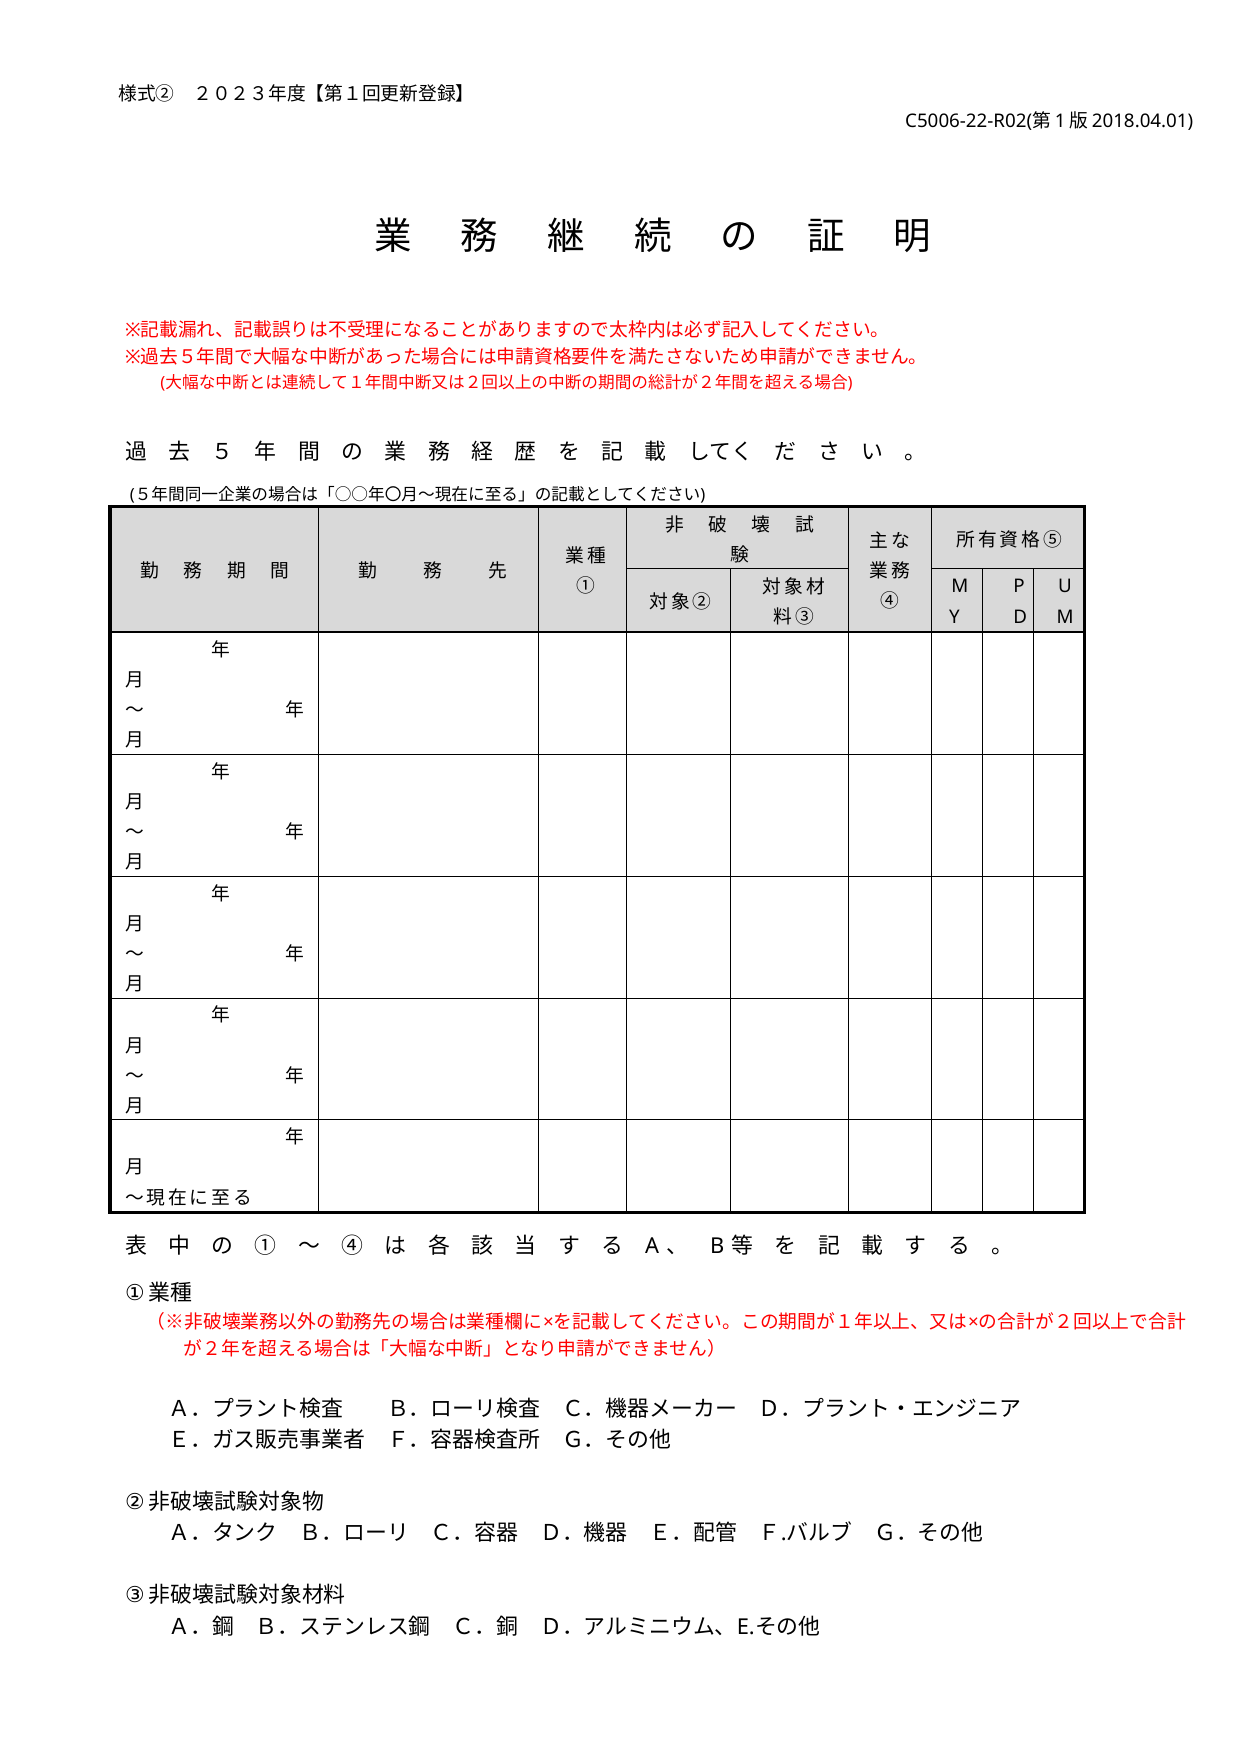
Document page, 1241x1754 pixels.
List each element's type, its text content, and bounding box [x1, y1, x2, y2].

table_cell [319, 755, 538, 876]
table_cell [539, 999, 626, 1119]
table_cell [849, 755, 931, 876]
text (５年間同一企業の場合は「○○年〇月～現在に至る」の記載としてください) [125, 480, 1186, 505]
table_cell [627, 633, 730, 754]
table_cell [731, 999, 848, 1119]
text 業 務 継 続 の 証 明 [125, 203, 1186, 263]
table_cell [849, 877, 931, 997]
table_cell [1034, 877, 1083, 997]
table_cell MY [932, 569, 982, 631]
text (大幅な中断とは連続して１年間中断又は２回以上の中断の期間の総計が２年間を超える場合) [125, 369, 1186, 394]
table_cell [731, 633, 848, 754]
table_header 所有資格⑤ [932, 508, 1083, 568]
table_cell [627, 999, 730, 1119]
table_cell [932, 877, 982, 997]
table_cell 年 月 ～ 年 月 [112, 633, 318, 754]
table_header 勤 務 先 [319, 508, 538, 631]
table_cell PD [983, 569, 1033, 631]
table_cell [731, 755, 848, 876]
table_cell [1034, 999, 1083, 1119]
table_cell [932, 633, 982, 754]
table_cell [319, 999, 538, 1119]
table_cell [731, 877, 848, 997]
table_cell [1034, 1120, 1083, 1211]
table_cell [539, 1120, 626, 1211]
table_cell UM [1034, 569, 1083, 631]
table_cell [539, 877, 626, 997]
text Ｅ．ガス販売事業者 Ｆ．容器検査所 Ｇ．その他 [125, 1422, 1186, 1454]
table_cell 年 月 ～ 年 月 [112, 755, 318, 876]
table_cell 年 月 ～ 年 月 [112, 877, 318, 997]
table_cell [1034, 755, 1083, 876]
table_cell [983, 755, 1033, 876]
table_header 主な 業務④ [849, 508, 931, 631]
text Ａ．鋼 Ｂ．ステンレス鋼 Ｃ．銅 Ｄ．アルミニウム、E.その他 [168, 1609, 1186, 1641]
table_cell [539, 755, 626, 876]
table_header 業種① [539, 508, 626, 631]
text Ａ．プラント検査 Ｂ．ローリ検査 Ｃ．機器メーカー Ｄ．プラント・エンジニア [125, 1391, 1186, 1422]
table_cell [849, 1120, 931, 1211]
table_cell [983, 633, 1033, 754]
table_cell [983, 877, 1033, 997]
table_cell [983, 1120, 1033, 1211]
text ①業種 [125, 1274, 1186, 1306]
table_cell [849, 999, 931, 1119]
table_cell [319, 1120, 538, 1211]
table_header 非 破 壊 試 験 [627, 508, 848, 568]
table_cell [932, 1120, 982, 1211]
table_cell 年 月 ～ 年 月 [112, 999, 318, 1119]
text ※記載漏れ、記載誤りは不受理になることがありますので太枠内は必ず記入してください。 [125, 314, 1186, 342]
table_cell 対象② [627, 569, 730, 631]
table_cell 年 月 ～現在に至る [112, 1120, 318, 1211]
table_cell [627, 755, 730, 876]
table_header 勤 務 期 間 [112, 508, 318, 631]
table_cell [539, 633, 626, 754]
table_cell [731, 1120, 848, 1211]
table_cell [319, 877, 538, 997]
table_cell [319, 633, 538, 754]
text （※非破壊業務以外の勤務先の場合は業種欄に×を記載してください。この期間が１年以上、又は×の合計が２回以上で合計が２年を超える場合は「大幅な中断」となり申請ができません） [146, 1306, 1186, 1361]
table_cell [932, 999, 982, 1119]
text ②非破壊試験対象物 [125, 1484, 1186, 1515]
text ③非破壊試験対象材料 [125, 1577, 1186, 1609]
text Ａ．タンク Ｂ．ローリ Ｃ．容器 Ｄ．機器 Ｅ．配管 Ｆ.バルブ Ｇ．その他 [125, 1515, 1186, 1547]
table_cell 対象材料③ [731, 569, 848, 631]
table_cell [627, 877, 730, 997]
table_cell [932, 755, 982, 876]
text 表中の①～④は各該当するA、B等を記載する。 [125, 1214, 1186, 1274]
text 過去５年間の業務経歴を記載してください。 [125, 419, 1135, 480]
table_cell [849, 633, 931, 754]
text ※過去５年間で大幅な中断があった場合には申請資格要件を満たさないため申請ができません。 [125, 342, 1186, 369]
table_cell [983, 999, 1033, 1119]
table_cell [627, 1120, 730, 1211]
table_cell [1034, 633, 1083, 754]
